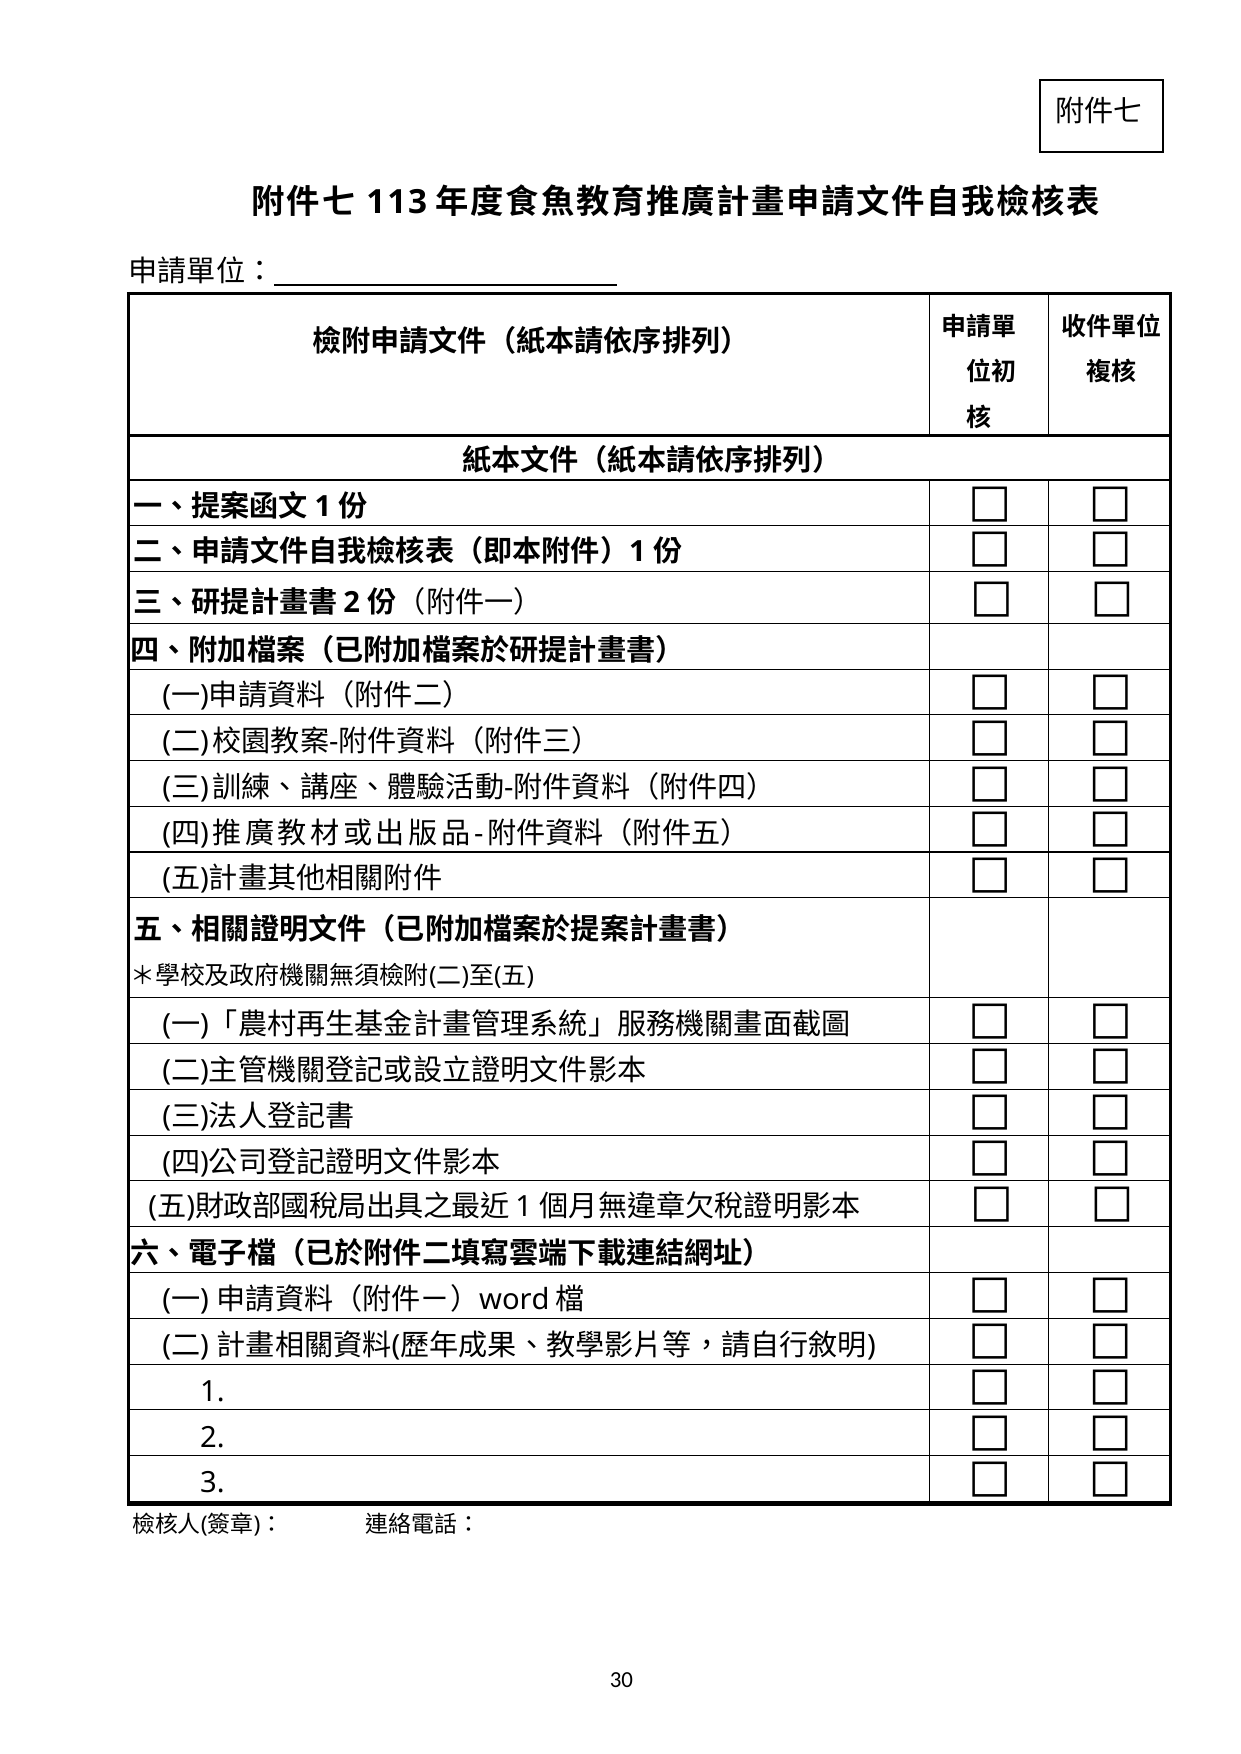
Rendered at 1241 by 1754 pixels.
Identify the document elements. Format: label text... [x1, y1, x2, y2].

table_cell 3. [130, 1456, 929, 1501]
table_cell □ [930, 807, 1048, 851]
table_header 收件單位複核 [1049, 295, 1169, 434]
table_cell (五)財政部國稅局出具之最近 1 個月無違章欠稅證明影本 [130, 1181, 929, 1226]
table_cell 三、研提計畫書2 份（附件一） [130, 572, 929, 623]
table_cell 二、申請文件自我檢核表（即本附件）1 份 [130, 526, 929, 571]
table_cell □ [1049, 1181, 1169, 1226]
table_cell □ [930, 670, 1048, 714]
table_cell (四)推廣教材或出版品-附件資料（附件五） [130, 807, 929, 851]
table_cell [1049, 624, 1169, 668]
table_cell [1049, 1227, 1169, 1272]
table_cell (二) 計畫相關資料(歷年成果、教學影片等，請自行敘明) [130, 1319, 929, 1363]
table_cell □ [930, 1365, 1048, 1409]
table_cell (五)計畫其他相關附件 [130, 853, 929, 897]
table_cell (二)校園教案-附件資料（附件三） [130, 715, 929, 760]
table_cell □ [930, 1410, 1048, 1455]
table_cell □ [930, 761, 1048, 806]
table_cell □ [930, 1181, 1048, 1226]
table_cell □ [1049, 526, 1169, 571]
table_cell (四)公司登記證明文件影本 [130, 1136, 929, 1180]
table_cell 1. [130, 1365, 929, 1409]
table_cell □ [930, 481, 1048, 525]
table_cell □ [930, 526, 1048, 571]
table_cell □ [1049, 1456, 1169, 1501]
table_cell 紙本文件（紙本請依序排列） [130, 437, 1169, 479]
text 申請單位： [128, 250, 1165, 290]
table_cell □ [930, 572, 1048, 623]
table_cell □ [1049, 1410, 1169, 1455]
table_cell 一、提案函文 1 份 [130, 481, 929, 525]
table_cell □ [1049, 481, 1169, 525]
table_cell □ [930, 1044, 1048, 1089]
table_cell □ [1049, 1136, 1169, 1180]
table_cell □ [1049, 807, 1169, 851]
table_cell □ [930, 1273, 1048, 1318]
table_cell □ [1049, 1365, 1169, 1409]
table_cell □ [1049, 670, 1169, 714]
table_cell □ [930, 1090, 1048, 1134]
table_cell □ [1049, 572, 1169, 623]
table_cell 2. [130, 1410, 929, 1455]
table_cell [930, 1227, 1048, 1272]
subtitle 附件七 113年度食魚教育推廣計畫申請文件自我檢核表 [187, 168, 1165, 224]
table_cell □ [1049, 1044, 1169, 1089]
table_cell □ [1049, 853, 1169, 897]
table_header 檢附申請文件（紙本請依序排列） [130, 295, 929, 434]
table_cell (二)主管機關登記或設立證明文件影本 [130, 1044, 929, 1089]
table_cell [930, 898, 1048, 997]
table_cell □ [1049, 1319, 1169, 1363]
table_cell □ [1049, 1273, 1169, 1318]
table_cell □ [1049, 998, 1169, 1043]
table_cell 四、附加檔案（已附加檔案於研提計畫書） [130, 624, 929, 668]
table_cell [930, 624, 1048, 668]
table_cell □ [1049, 1090, 1169, 1134]
table_cell □ [930, 853, 1048, 897]
table_cell [1049, 898, 1169, 997]
table_cell □ [1049, 715, 1169, 760]
table_cell □ [930, 1136, 1048, 1180]
table_cell (三)法人登記書 [130, 1090, 929, 1134]
table_cell □ [930, 715, 1048, 760]
text 檢核人(簽章)： 連絡電話： [75, 1506, 1165, 1539]
table_cell (一)申請資料（附件二） [130, 670, 929, 714]
table_cell □ [930, 998, 1048, 1043]
table_cell 五、相關證明文件（已附加檔案於提案計畫書） ＊學校及政府機關無須檢附(二)至(五) [130, 898, 929, 997]
table_cell (一) 申請資料（附件ㄧ）word檔 [130, 1273, 929, 1318]
table_cell □ [930, 1319, 1048, 1363]
table_cell □ [930, 1456, 1048, 1501]
table_cell (一)「農村再生基金計畫管理系統」服務機關畫面截圖 [130, 998, 929, 1043]
table_cell □ [1049, 761, 1169, 806]
table_cell (三)訓練、講座、體驗活動-附件資料（附件四） [130, 761, 929, 806]
table_header 申請單位初核 [930, 295, 1048, 434]
table_cell 六、電子檔（已於附件二填寫雲端下載連結網址） [130, 1227, 929, 1272]
